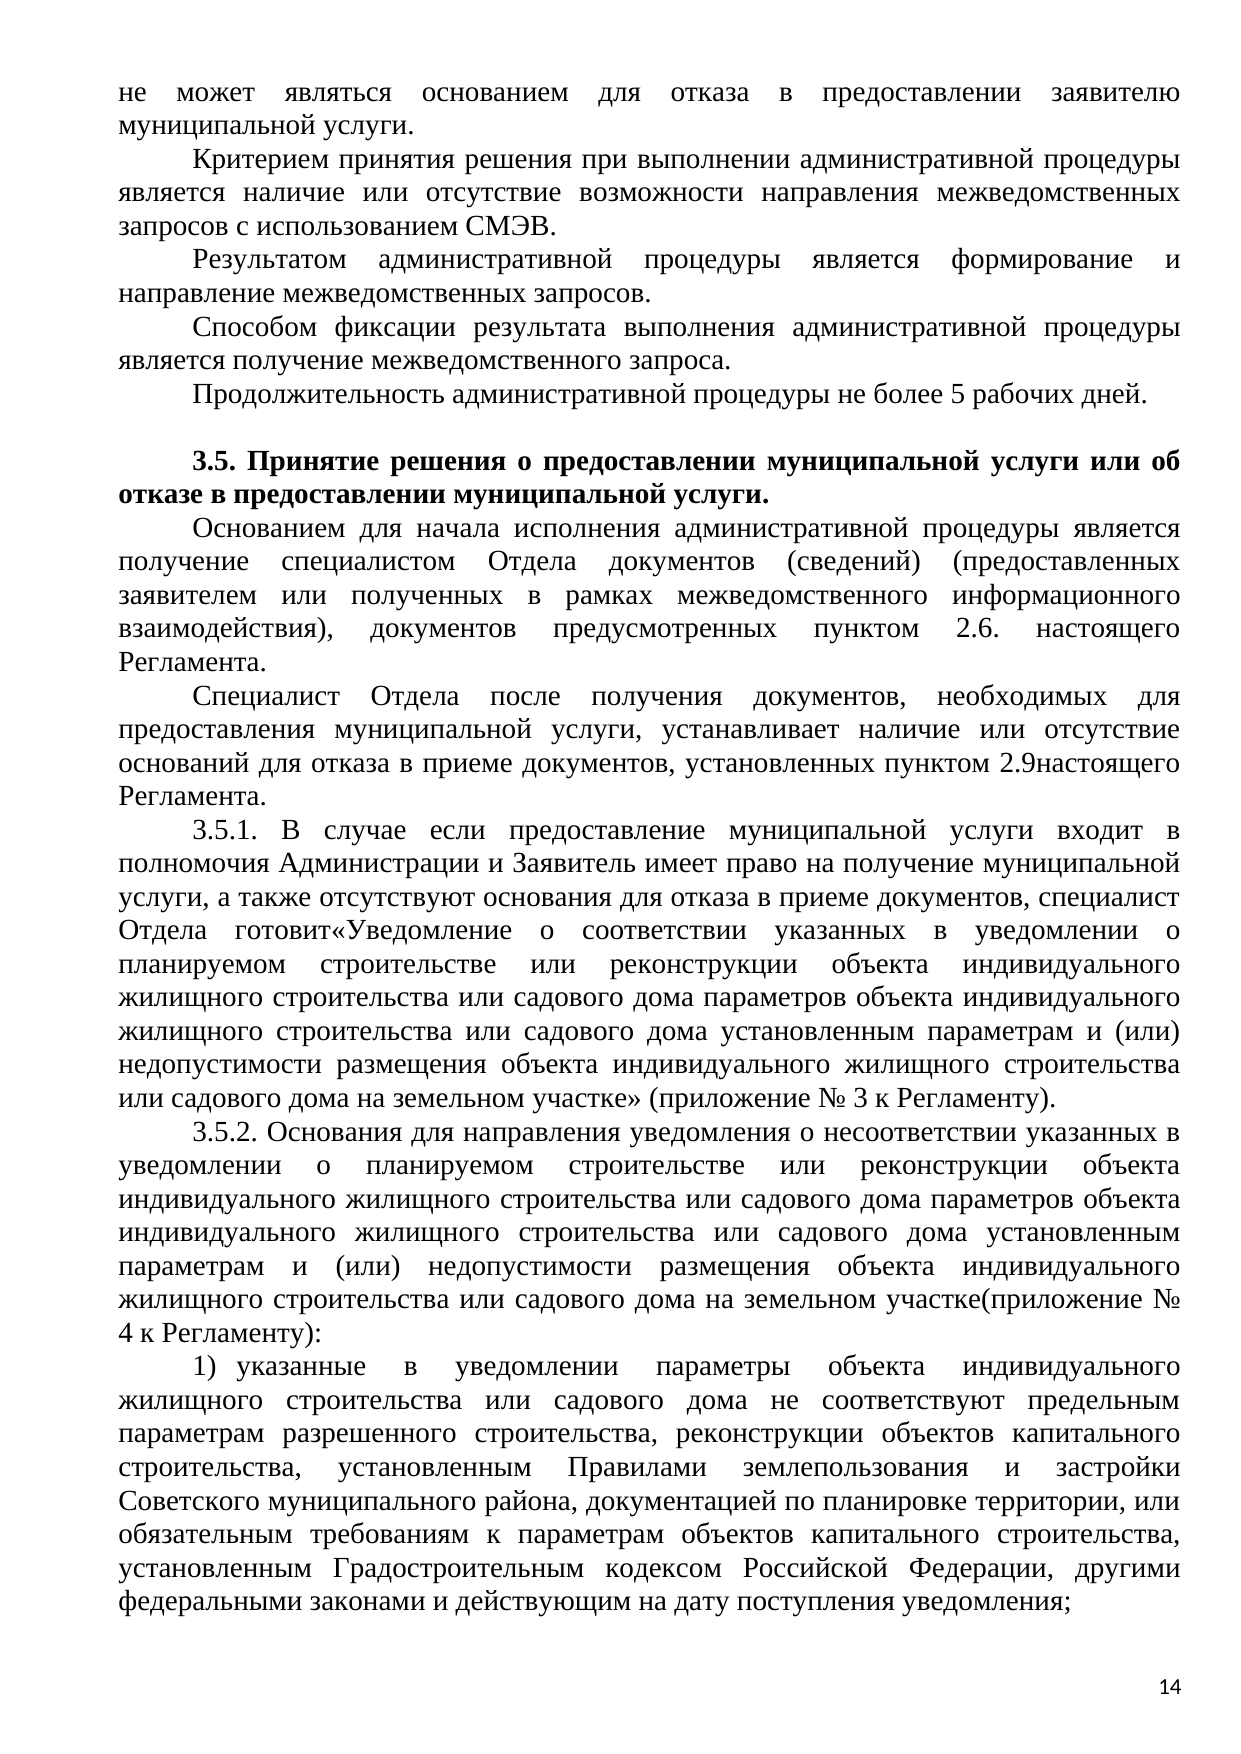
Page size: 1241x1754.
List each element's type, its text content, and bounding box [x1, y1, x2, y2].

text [118, 74, 1181, 141]
text 3.5.1. В случае если предоставление муниципальной услуги входит в полномочия Администрации и Заявитель имеет право на получение муниципальной услуги, а также отсутствуют основания для отказа в приеме документов, специалист Отдела готовит«Уведомление о соответствии указанных в уведомлении о планируемом строительстве или реконструкции объекта индивидуального жилищного строительства или садового дома параметров объекта индивидуального жилищного строительства или садового дома установленным параметрам и (или) недопустимости размещения объекта индивидуального жилищного строительства или садового дома на земельном участке» (приложение № 3 к Регламенту). [118, 812, 1181, 1114]
text Результатом административной процедуры является формирование и направление межведомственных запросов. [118, 242, 1181, 309]
text Специалист Отдела после получения документов, необходимых для предоставления муниципальной услуги, устанавливает наличие или отсутствие оснований для отказа в приеме документов, установленных пунктом 2.9настоящего Регламента. [118, 678, 1181, 812]
text Основанием для начала исполнения административной процедуры является получение специалистом Отдела документов (сведений) (предоставленных заявителем или полученных в рамках межведомственного информационного взаимодействия), документов предусмотренных пунктом 2.6. настоящего Регламента. [118, 510, 1181, 678]
text 3.5.2. Основания для направления уведомления о несоответствии указанных в уведомлении о планируемом строительстве или реконструкции объекта индивидуального жилищного строительства или садового дома параметров объекта индивидуального жилищного строительства или садового дома установленным параметрам и (или) недопустимости размещения объекта индивидуального жилищного строительства или садового дома на земельном участке(приложение № 4 к Регламенту): [118, 1114, 1181, 1348]
text Критерием принятия решения при выполнении административной процедуры является наличие или отсутствие возможности направления межведомственных запросов с использованием СМЭВ. [118, 141, 1181, 242]
list указанные в уведомлении параметры объекта индивидуального жилищного строительства или садового дома не соответствуют предельным параметрам разрешенного строительства, реконструкции объектов капитального строительства, установленным Правилами землепользования и застройки Советского муниципального района, документацией по планировке территории, или обязательным требованиям к параметрам объектов капитального строительства, установленным Градостроительным кодексом Российской Федерации, другими федеральными законами и действующим на дату поступления уведомления; [118, 1348, 1181, 1617]
text 3.5. Принятие решения о предоставлении муниципальной услуги или об отказе в предоставлении муниципальной услуги. [118, 443, 1181, 510]
text Способом фиксации результата выполнения административной процедуры является получение межведомственного запроса. [118, 309, 1181, 376]
text Продолжительность административной процедуры не более 5 рабочих дней. [118, 376, 1181, 409]
